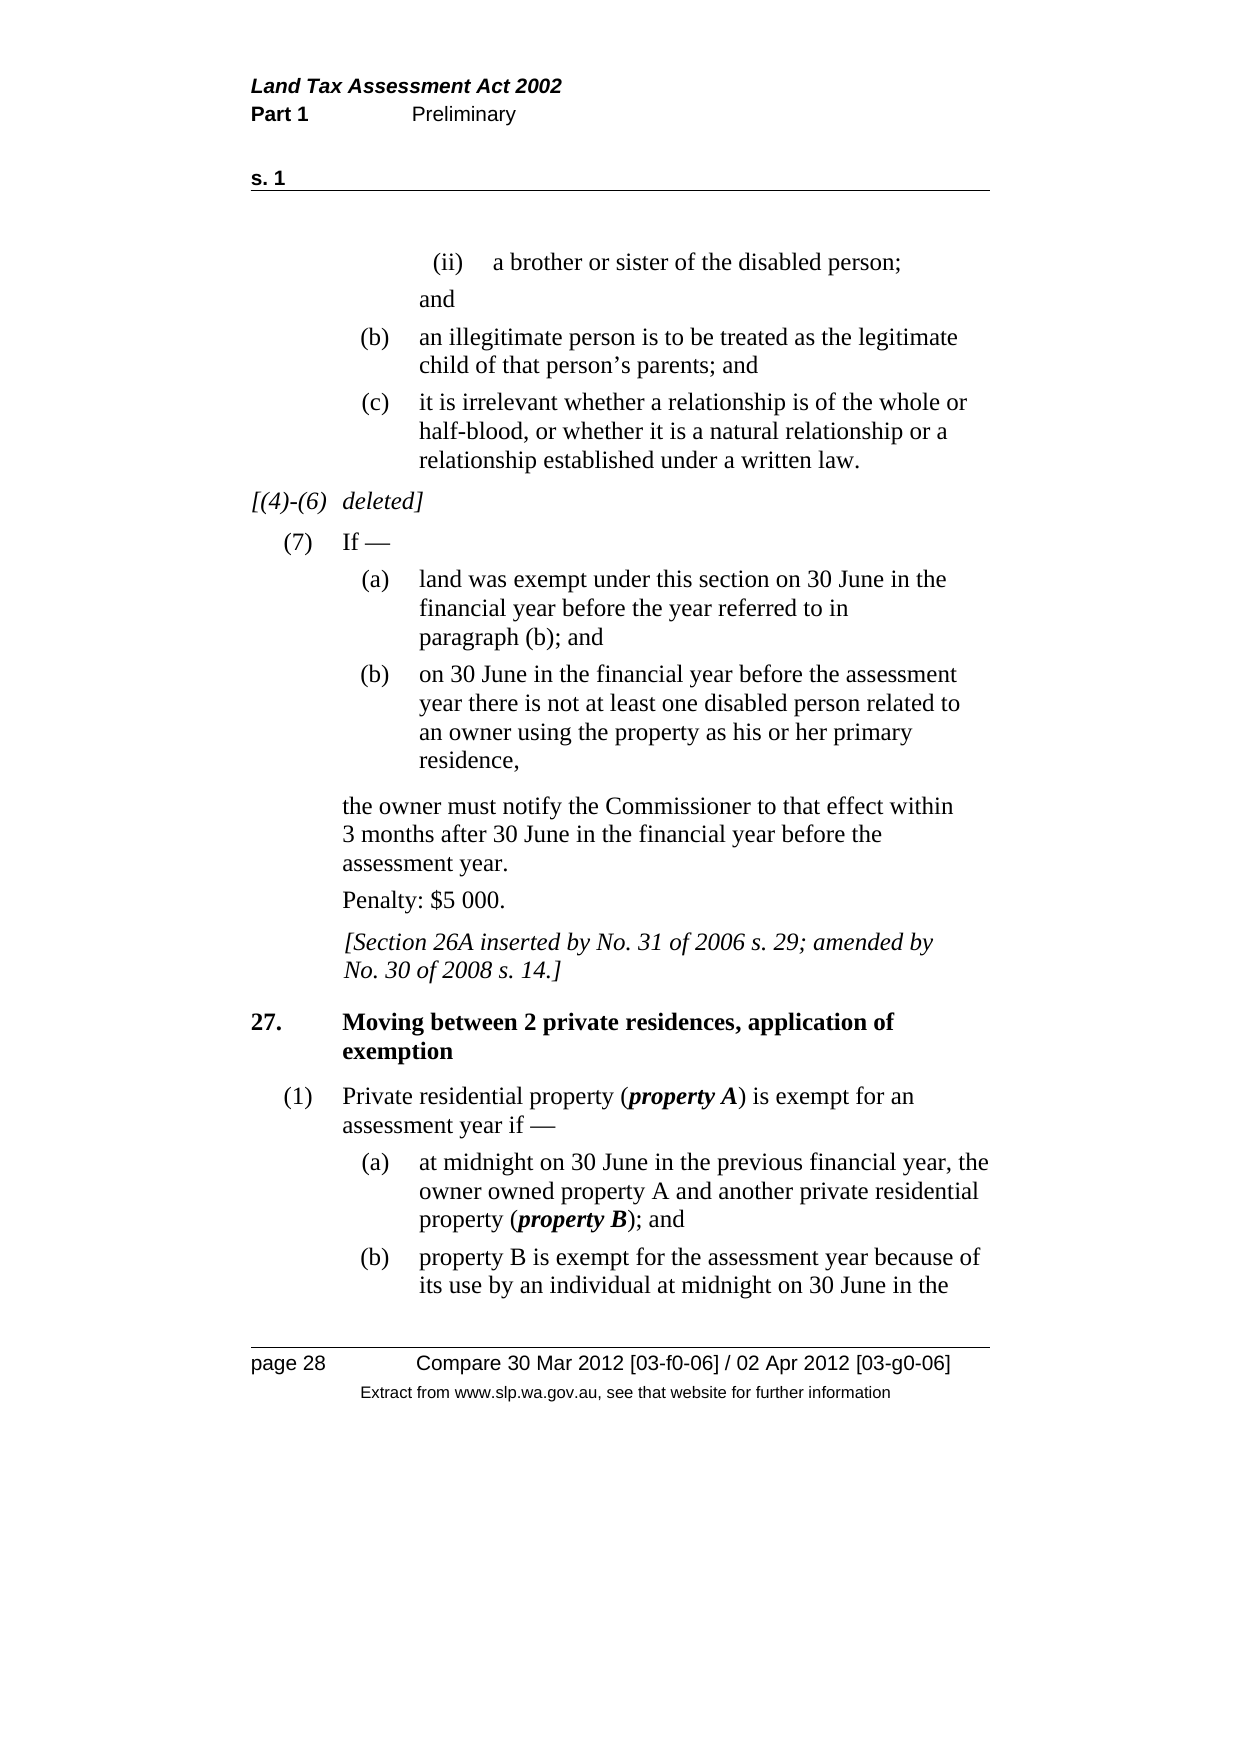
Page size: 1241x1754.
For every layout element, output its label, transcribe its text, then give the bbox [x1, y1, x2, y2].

text [Section 26A inserted by No. 31 of 2006 s. 29; amended by No. 30 of 2008 s. 14.] [251, 927, 990, 984]
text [251, 1242, 990, 1299]
text [(4)-(6) deleted] [251, 486, 990, 515]
subtitle 27. Moving between 2 private residences, application of exemption [251, 1007, 990, 1064]
text the owner must notify the Commissioner to that effect within 3 months after 30 June in the financial year before the assessment year. [251, 791, 990, 877]
text (a) land was exempt under this section on 30 June in the financial year before the year referred to in paragraph (b); and [251, 564, 990, 651]
text (b) an illegitimate person is to be treated as the legitimate child of that person’s parents; and [251, 322, 990, 379]
text (7) If — [251, 527, 990, 556]
text and [251, 284, 990, 313]
text (a) at midnight on 30 June in the previous financial year, the owner owned property A and another private residential property (property B); and [251, 1147, 990, 1233]
text (ii) a brother or sister of the disabled person; [251, 247, 990, 276]
text (1) Private residential property (property A) is exempt for an assessment year if — [251, 1081, 990, 1139]
text (b) on 30 June in the financial year before the assessment year there is not at least one disabled person related to an owner using the property as his or her primary residence, [251, 659, 990, 774]
text Penalty: $5 000. [251, 885, 990, 914]
text (c) it is irrelevant whether a relationship is of the whole or half-blood, or whether it is a natural relationship or a relationship established under a written law. [251, 387, 990, 474]
